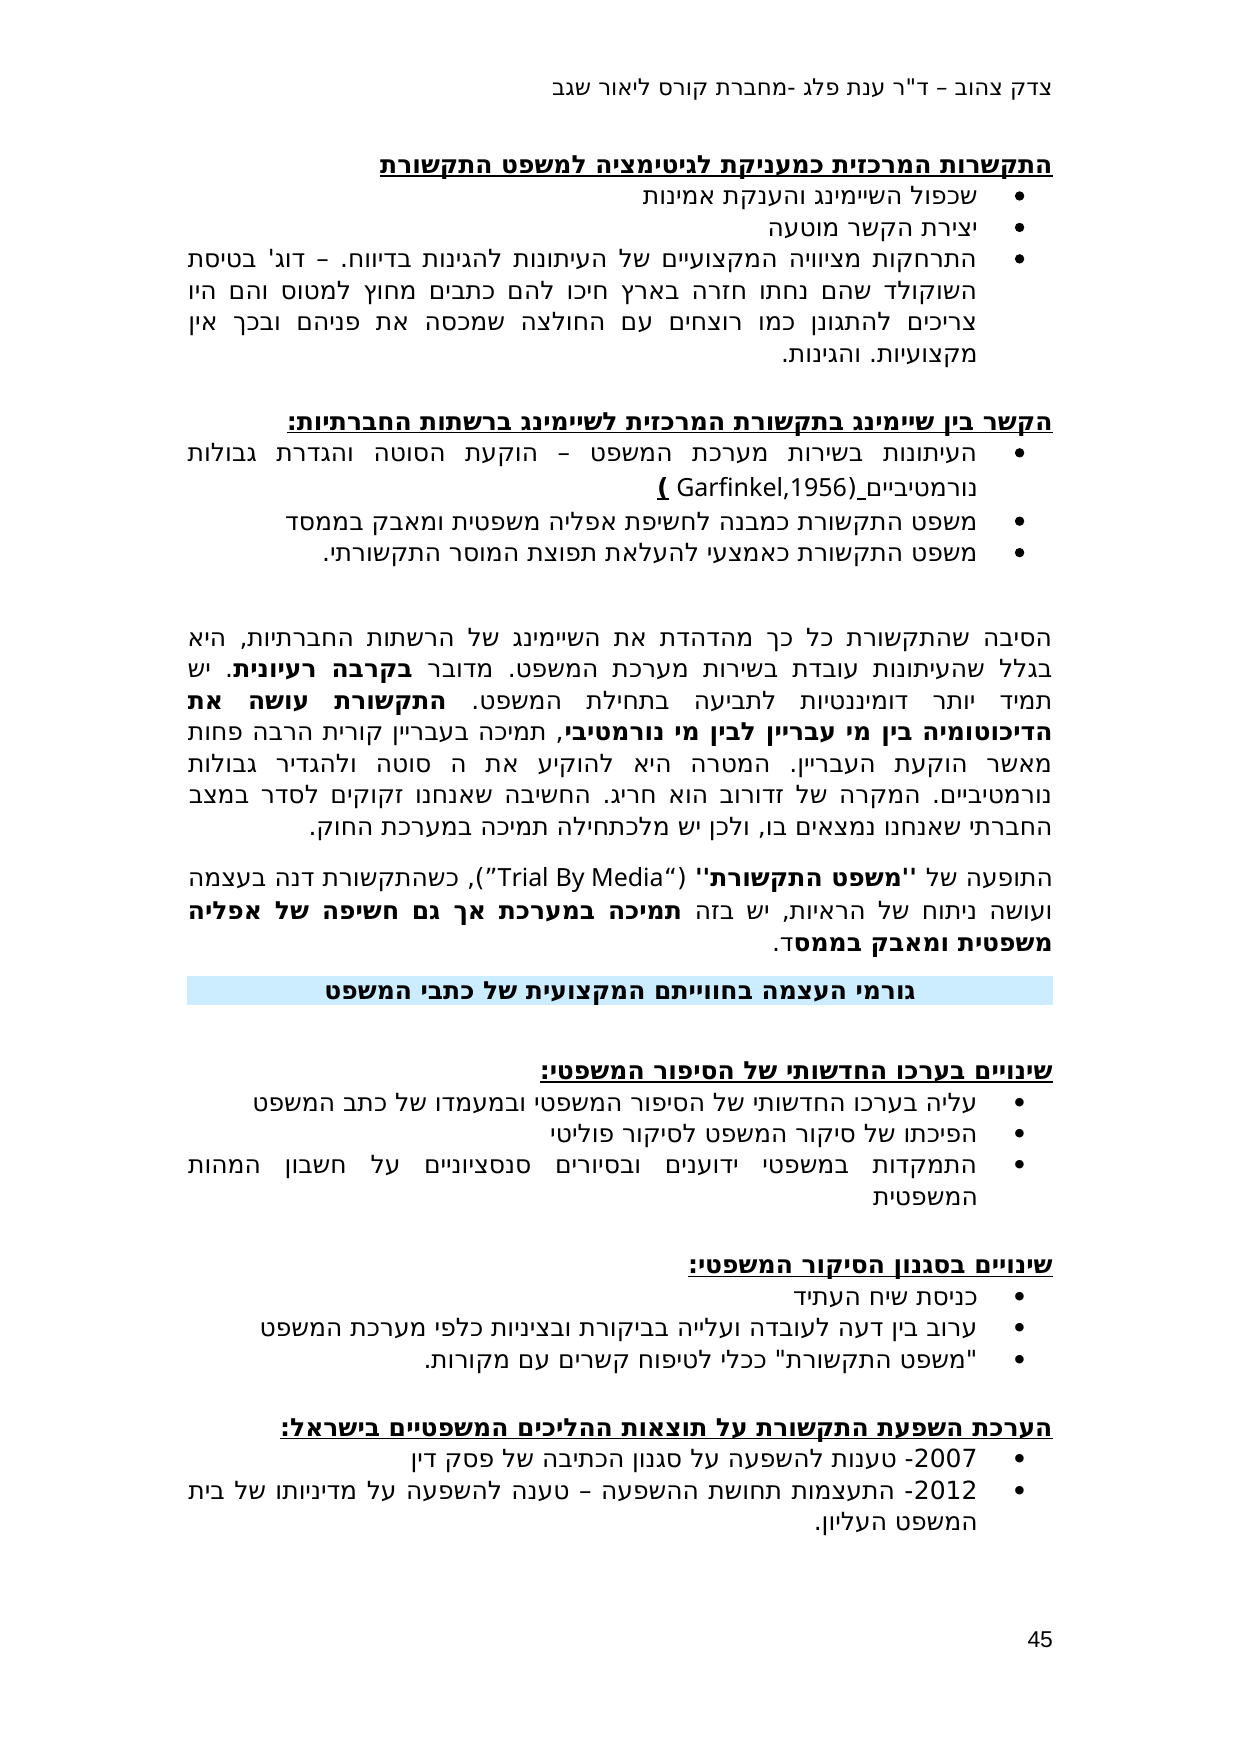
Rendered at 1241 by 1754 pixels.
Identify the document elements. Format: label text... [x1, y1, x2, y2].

list הפיכתו של סיקור המשפט לסיקור פוליטי [187, 1119, 1015, 1148]
text שינויים בסגנון הסיקור המשפטי: [187, 1250, 1053, 1279]
list 2007- טענות להשפעה על סגנון הכתיבה של פסק דין [187, 1444, 1015, 1474]
text גורמי העצמה בחווייתם המקצועית של כתבי המשפט [187, 976, 1053, 1005]
list כניסת שיח העתיד [187, 1282, 1015, 1311]
list התמקדות במשפטי ידוענים ובסיורים סנסציוניים על חשבון המהות המשפטית [187, 1151, 1015, 1211]
text הסיבה שהתקשורת כל כך מהדהדת את השיימינג של הרשתות החברתיות, היא בגלל שהעיתונות עובדת בשירות מערכת המשפט. מדובר בקרבה רעיונית. יש תמיד יותר דומיננטיות לתביעה בתחילת המשפט. התקשורת עושה את הדיכוטומיה בין מי עבריין לבין מי נורמטיבי, תמיכה בעבריין קורית הרבה פחות מאשר הוקעת העבריין. המטרה היא להוקיע את ה סוטה ולהגדיר גבולות נורמטיביים. המקרה של זדורוב הוא חריג. החשיבה שאנחנו זקוקים לסדר במצב החברתי שאנחנו נמצאים בו, ולכן יש מלכתחילה תמיכה במערכת החוק. [187, 623, 1053, 841]
list עליה בערכו החדשותי של הסיפור המשפטי ובמעמדו של כתב המשפט [187, 1088, 1015, 1117]
list שכפול השיימינג והענקת אמינות [187, 181, 1015, 211]
list משפט התקשורת כאמצעי להעלאת תפוצת המוסר התקשורתי. [187, 538, 1015, 567]
text הערכת השפעת התקשורת על תוצאות ההליכים המשפטיים בישראל: [187, 1413, 1053, 1442]
text התופעה של ''משפט התקשורת'' (“Trial By Media”), כשהתקשורת דנה בעצמה ועושה ניתוח של הראיות, יש בזה תמיכה במערכת אך גם חשיפה של אפליה משפטית ומאבק בממסד. [187, 860, 1053, 957]
list משפט התקשורת כמבנה לחשיפת אפליה משפטית ומאבק בממסד [187, 507, 1015, 536]
list 2012- התעצמות תחושת ההשפעה – טענה להשפעה על מדיניותו של בית המשפט העליון. [187, 1476, 1015, 1537]
list יצירת הקשר מוטעה [187, 213, 1015, 242]
list העיתונות בשירות מערכת המשפט – הוקעת הסוטה והגדרת גבולות נורמטיביים (Garfinkel,1956 ) [187, 438, 1015, 504]
text הקשר בין שיימינג בתקשורת המרכזית לשיימינג ברשתות החברתיות: [187, 407, 1053, 436]
list "משפט התקשורת" ככלי לטיפוח קשרים עם מקורות. [187, 1345, 1015, 1374]
list התרחקות מציוויה המקצועיים של העיתונות להגינות בדיווח. – דוג' בטיסת השוקולד שהם נחתו חזרה בארץ חיכו להם כתבים מחוץ למטוס והם היו צריכים להתגונן כמו רוצחים עם החולצה שמכסה את פניהם ובכך אין מקצועיות. והגינות. [187, 244, 1015, 368]
list ערוב בין דעה לעובדה ועלייה בביקורת ובציניות כלפי מערכת המשפט [187, 1313, 1015, 1342]
text שינויים בערכו החדשותי של הסיפור המשפטי: [187, 1056, 1053, 1086]
text התקשרות המרכזית כמעניקת לגיטימציה למשפט התקשורת [187, 150, 1053, 179]
